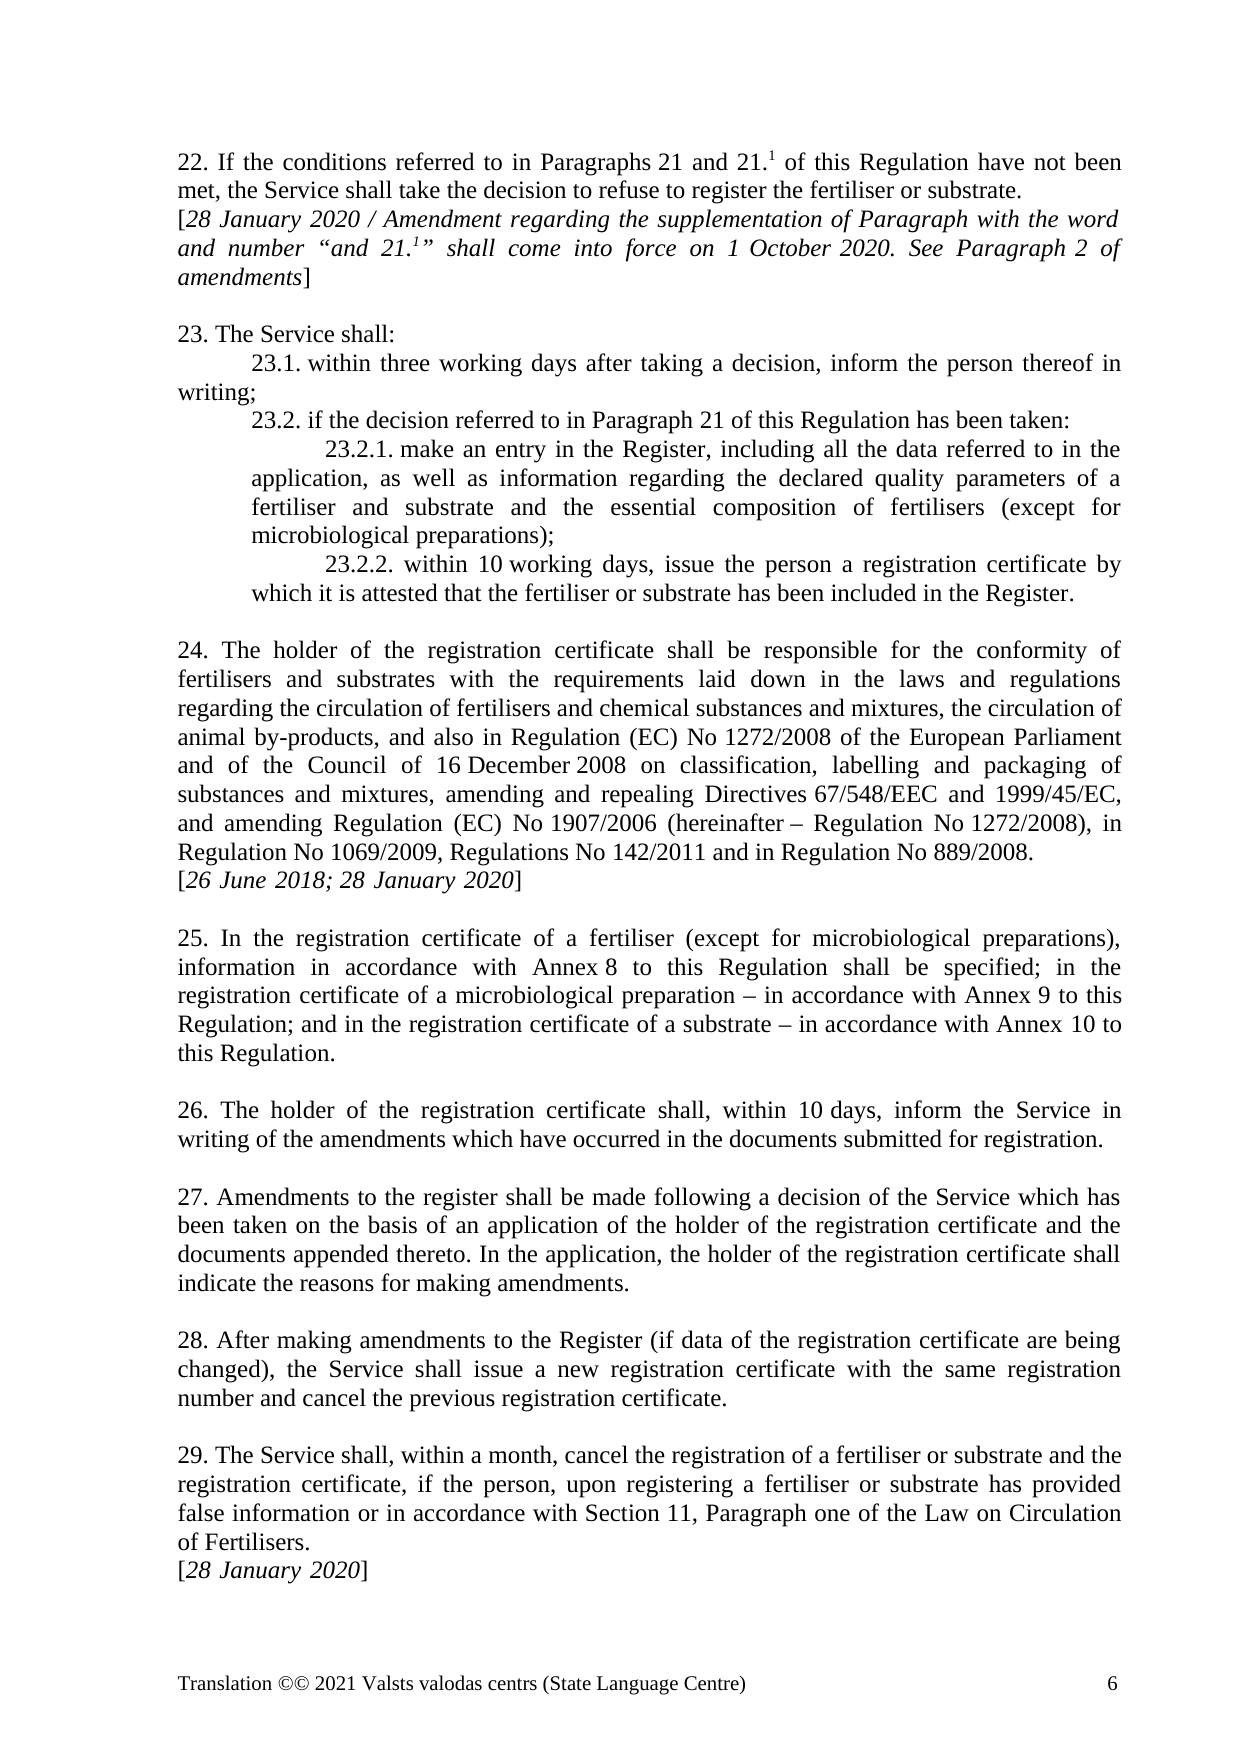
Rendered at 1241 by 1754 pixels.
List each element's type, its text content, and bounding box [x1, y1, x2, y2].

text 23.2.2. within 10 working days, issue the person a registration certificate by which it is attested that the fertiliser or substrate has been included in the Register. [251, 549, 1122, 607]
text 23. The Service shall: [177, 319, 1122, 348]
text 29. The Service shall, within a month, cancel the registration of a fertiliser or substrate and the registration certificate, if the person, upon registering a fertiliser or substrate has provided false information or in accordance with Section 11, Paragraph one of the Law on Circulation of Fertilisers. [177, 1441, 1122, 1556]
text [28 January 2020] [177, 1556, 1122, 1584]
text 25. In the registration certificate of a fertiliser (except for microbiological preparations), information in accordance with Annex 8 to this Regulation shall be specified; in the registration certificate of a microbiological preparation – in accordance with Annex 9 to this Regulation; and in the registration certificate of a substrate – in accordance with Annex 10 to this Regulation. [177, 923, 1122, 1067]
text 23.1. within three working days after taking a decision, inform the person thereof in writing; [177, 348, 1122, 406]
text 24. The holder of the registration certificate shall be responsible for the conformity of fertilisers and substrates with the requirements laid down in the laws and regulations regarding the circulation of fertilisers and chemical substances and mixtures, the circulation of animal by-products, and also in Regulation (EC) No 1272/2008 of the European Parliament and of the Council of 16 December 2008 on classification, labelling and packaging of substances and mixtures, amending and repealing Directives 67/548/EEC and 1999/45/EC, and amending Regulation (EC) No 1907/2006 (hereinafter – Regulation No 1272/2008), in Regulation No 1069/2009, Regulations No 142/2011 and in Regulation No 889/2008. [177, 636, 1122, 866]
text 27. Amendments to the register shall be made following a decision of the Service which has been taken on the basis of an application of the holder of the registration certificate and the documents appended thereto. In the application, the holder of the registration certificate shall indicate the reasons for making amendments. [177, 1182, 1122, 1297]
text 23.2.1. make an entry in the Register, including all the data referred to in the application, as well as information regarding the declared quality parameters of a fertiliser and substrate and the essential composition of fertilisers (except for microbiological preparations); [251, 434, 1122, 549]
text 26. The holder of the registration certificate shall, within 10 days, inform the Service in writing of the amendments which have occurred in the documents submitted for registration. [177, 1096, 1122, 1153]
text 22. If the conditions referred to in Paragraphs 21 and 21.1 of this Regulation have not been met, the Service shall take the decision to refuse to register the fertiliser or substrate. [177, 147, 1122, 204]
text [28 January 2020 / Amendment regarding the supplementation of Paragraph with the word and number “and 21.1” shall come into force on 1 October 2020. See Paragraph 2 of amendments] [177, 204, 1122, 291]
text 23.2. if the decision referred to in Paragraph 21 of this Regulation has been taken: [177, 406, 1122, 434]
text [26 June 2018; 28 January 2020] [177, 866, 1122, 894]
text 28. After making amendments to the Register (if data of the registration certificate are being changed), the Service shall issue a new registration certificate with the same registration number and cancel the previous registration certificate. [177, 1326, 1122, 1412]
